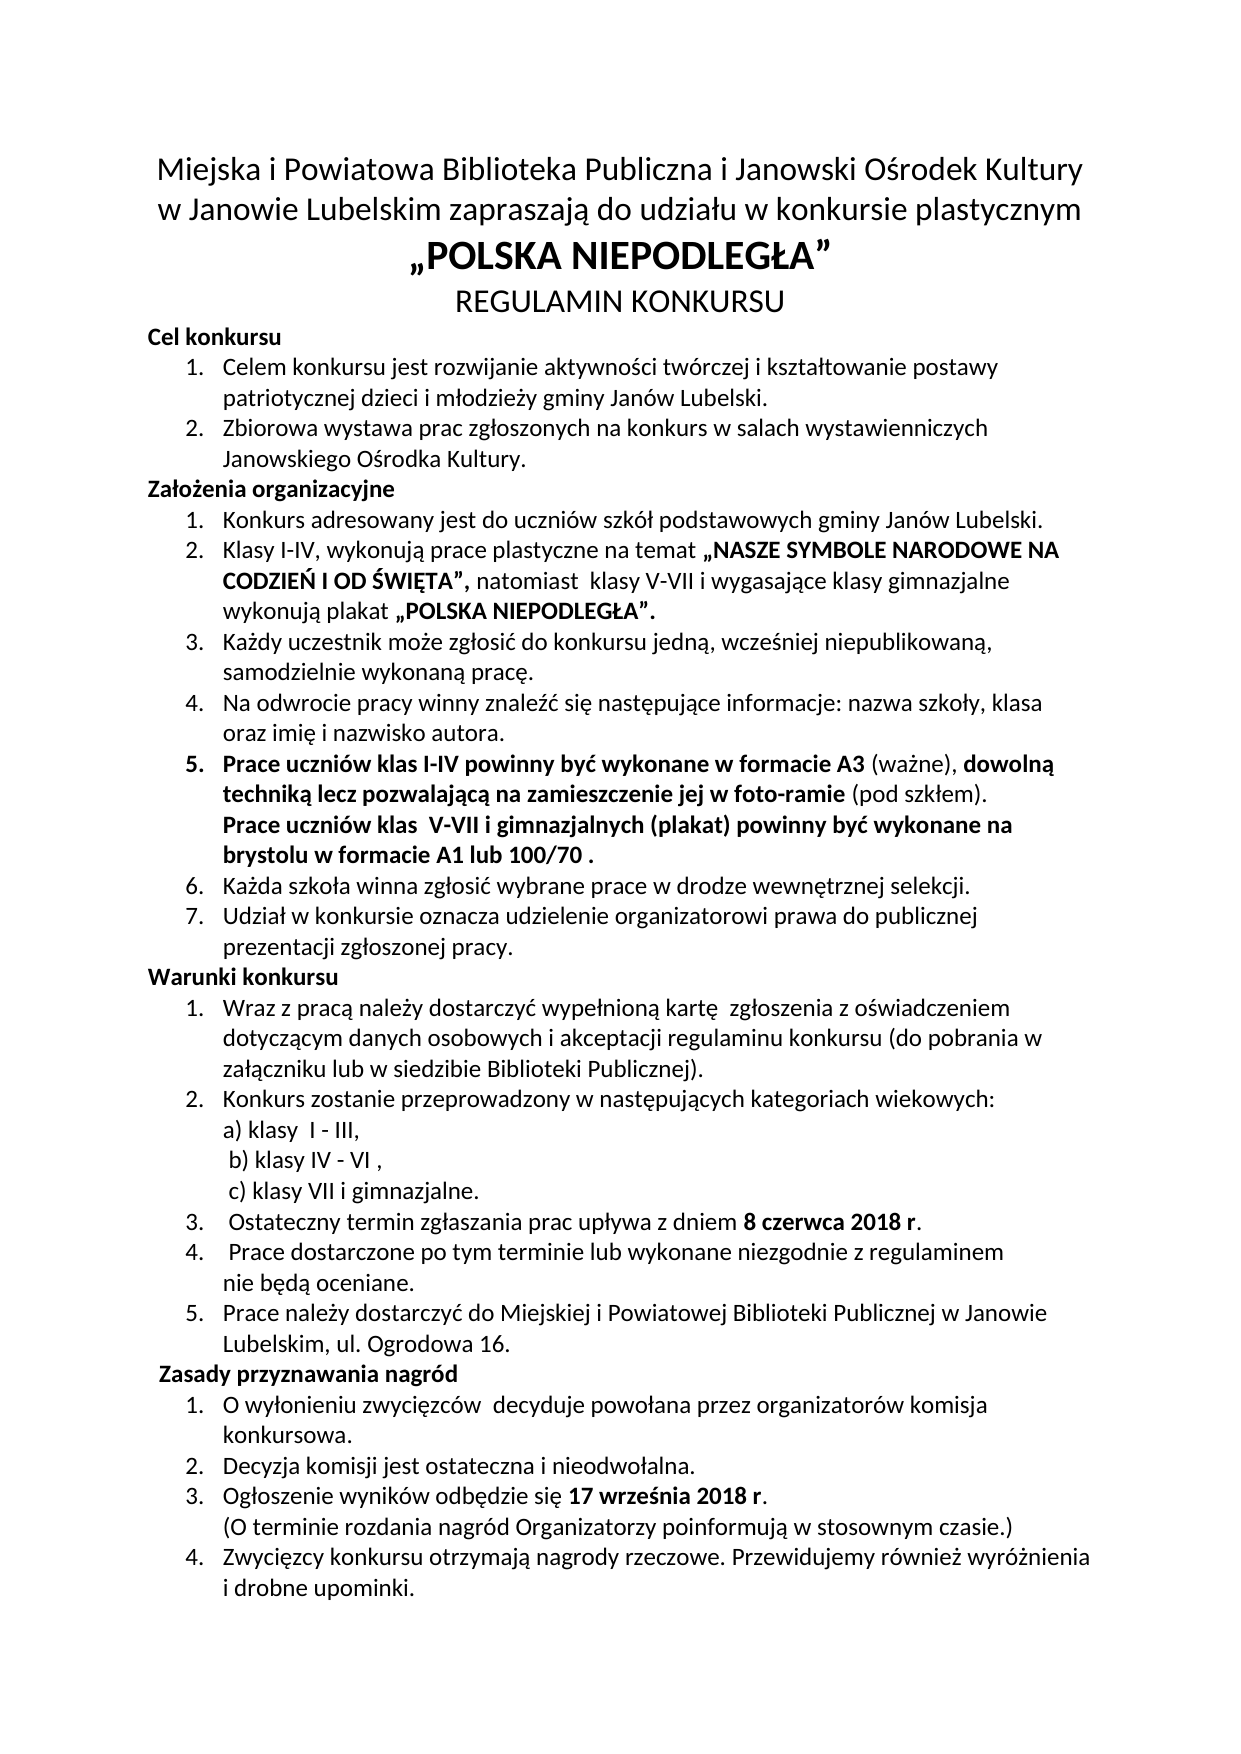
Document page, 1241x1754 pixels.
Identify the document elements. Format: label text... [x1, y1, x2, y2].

list Każdy uczestnik może zgłosić do konkursu jedną, wcześniej niepublikowaną, samodzielnie wykonaną pracę. [185, 626, 1093, 687]
list Celem konkursu jest rozwijanie aktywności twórczej i kształtowanie postawy patriotycznej dzieci i młodzieży gminy Janów Lubelski. [185, 351, 1093, 412]
list Decyzja komisji jest ostateczna i nieodwołalna. [185, 1450, 1093, 1480]
text Założenia organizacyjne [148, 473, 1093, 504]
text Zasady przyznawania nagród [148, 1358, 1093, 1389]
list Konkurs zostanie przeprowadzony w następujących kategoriach wiekowych: a) klasy I - III, [185, 1084, 1093, 1145]
text b) klasy IV - VI , [223, 1145, 1093, 1175]
list Klasy I-IV, wykonują prace plastyczne na temat „NASZE SYMBOLE NARODOWE NA CODZIEŃ I OD ŚWIĘTA”, natomiast klasy V-VII i wygasające klasy gimnazjalne wykonują plakat „POLSKA NIEPODLEGŁA”. [185, 534, 1093, 626]
list Prace należy dostarczyć do Miejskiej i Powiatowej Biblioteki Publicznej w Janowie Lubelskim, ul. Ogrodowa 16. [185, 1297, 1093, 1358]
text REGULAMIN KONKURSU [148, 280, 1093, 321]
list Wraz z pracą należy dostarczyć wypełnioną kartę zgłoszenia z oświadczeniem dotyczącym danych osobowych i akceptacji regulaminu konkursu (do pobrania w załączniku lub w siedzibie Biblioteki Publicznej). [185, 992, 1093, 1084]
text Miejska i Powiatowa Biblioteka Publiczna i Janowski Ośrodek Kultury w Janowie Lubelskim zapraszają do udziału w konkursie plastycznym [148, 148, 1093, 229]
text „POLSKA NIEPODLEGŁA” [148, 229, 1093, 280]
list Prace dostarczone po tym terminie lub wykonane niezgodnie z regulaminem nie będą oceniane. [185, 1236, 1093, 1297]
list Ostateczny termin zgłaszania prac upływa z dniem 8 czerwca 2018 r. [185, 1206, 1093, 1236]
list Każda szkoła winna zgłosić wybrane prace w drodze wewnętrznej selekcji. [185, 870, 1093, 901]
list Ogłoszenie wyników odbędzie się 17 września 2018 r. (O terminie rozdania nagród Organizatorzy poinformują w stosownym czasie.) [185, 1480, 1093, 1541]
list Konkurs adresowany jest do uczniów szkół podstawowych gminy Janów Lubelski. [185, 504, 1093, 534]
list Zwycięzcy konkursu otrzymają nagrody rzeczowe. Przewidujemy również wyróżnienia i drobne upominki. [185, 1541, 1093, 1602]
list O wyłonieniu zwycięzców decyduje powołana przez organizatorów komisja konkursowa. [185, 1389, 1093, 1450]
list Prace uczniów klas I-IV powinny być wykonane w formacie A3 (ważne), dowolną techniką lecz pozwalającą na zamieszczenie jej w foto-ramie (pod szkłem). Prace uczniów klas V-VII i gimnazjalnych (plakat) powinny być wykonane na brystolu w formacie A1 lub 100/70 . [185, 748, 1093, 870]
text Cel konkursu [148, 321, 1093, 351]
list Zbiorowa wystawa prac zgłoszonych na konkurs w salach wystawienniczych Janowskiego Ośrodka Kultury. [185, 412, 1093, 473]
list Na odwrocie pracy winny znaleźć się następujące informacje: nazwa szkoły, klasa oraz imię i nazwisko autora. [185, 687, 1093, 748]
text Warunki konkursu [148, 962, 1093, 992]
text c) klasy VII i gimnazjalne. [223, 1175, 1093, 1206]
list Udział w konkursie oznacza udzielenie organizatorowi prawa do publicznej prezentacji zgłoszonej pracy. [185, 901, 1093, 962]
